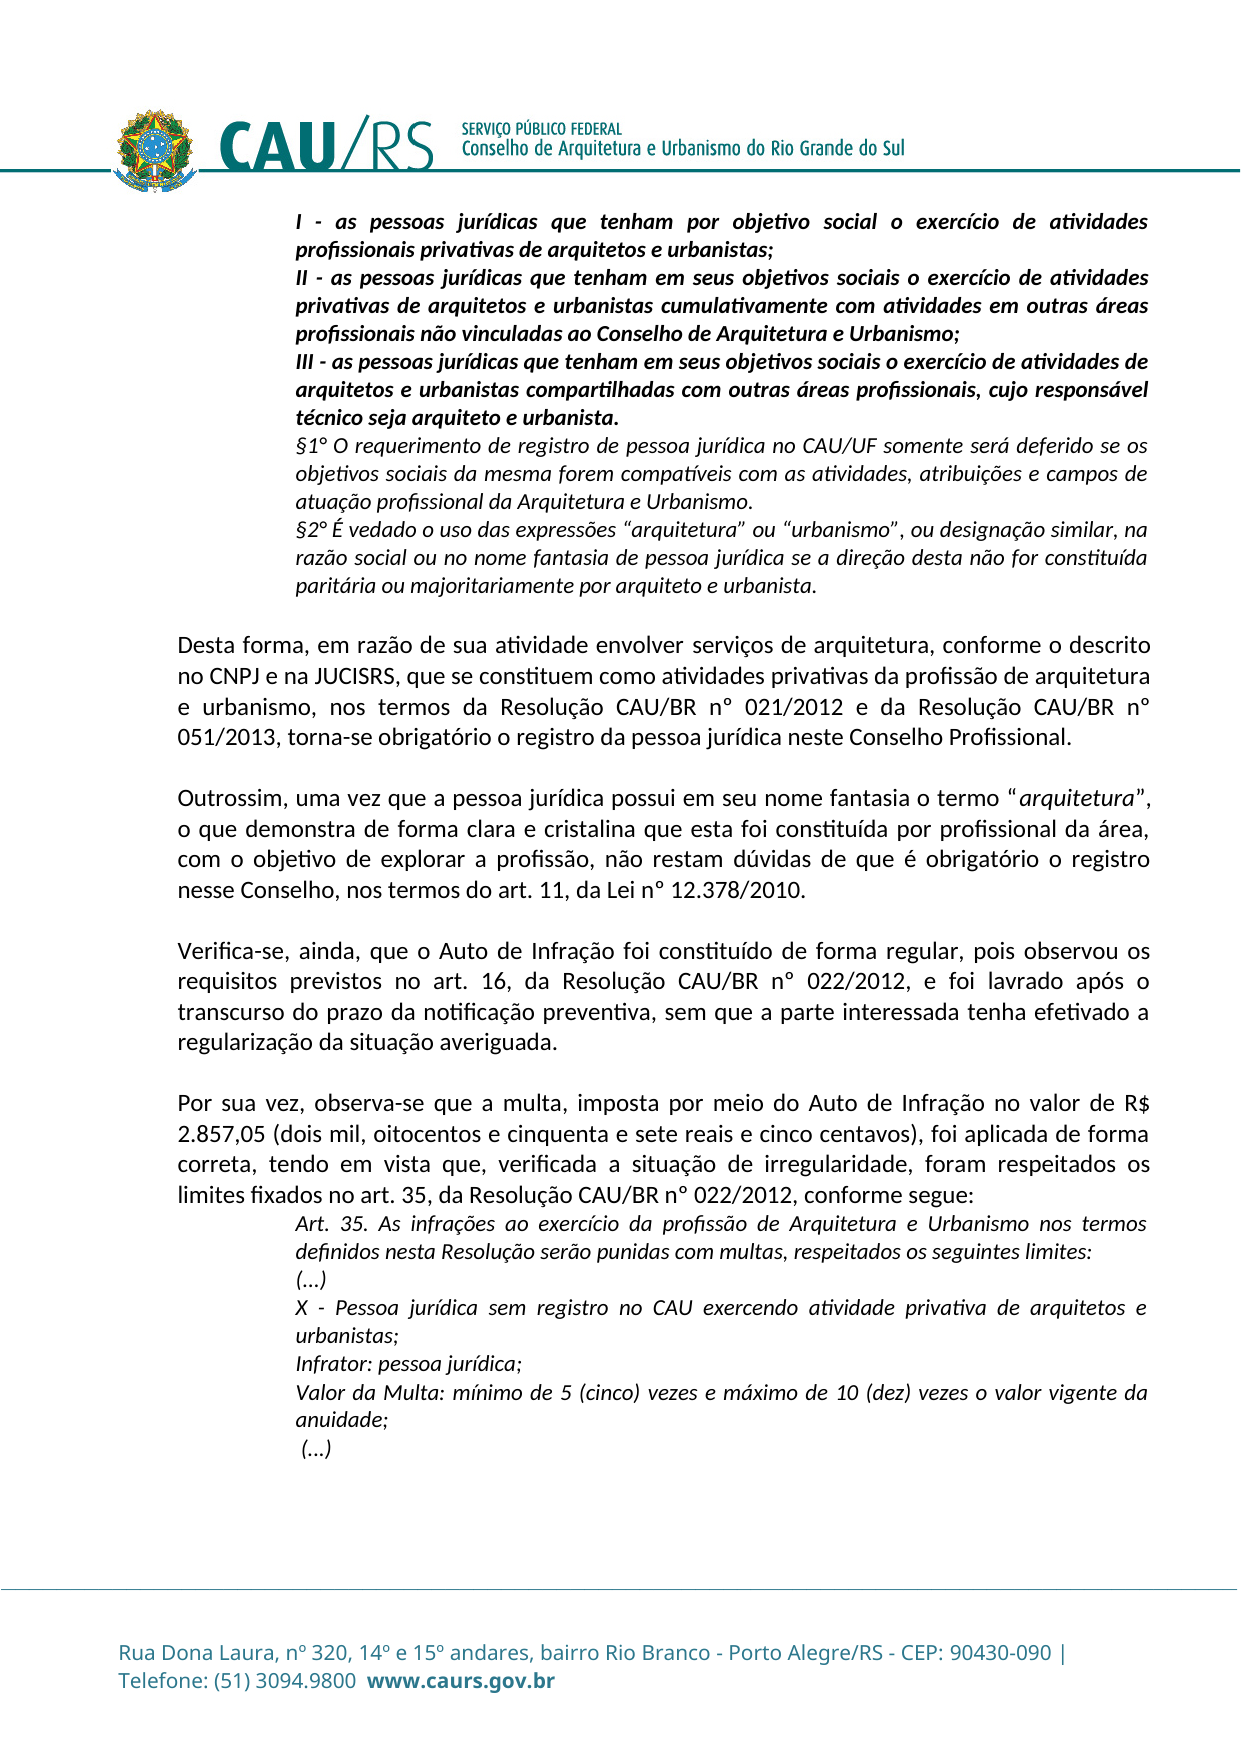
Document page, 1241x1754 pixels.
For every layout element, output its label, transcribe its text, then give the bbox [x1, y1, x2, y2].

text (...) [295, 1434, 1152, 1462]
text Art. 35. As infrações ao exercício da profissão de Arquitetura e Urbanismo nos termos definidos nesta Resolução serão punidas com multas, respeitados os seguintes limites: [295, 1209, 1152, 1266]
text III - as pessoas jurídicas que tenham em seus objetivos sociais o exercício de atividades de arquitetos e urbanistas compartilhadas com outras áreas profissionais, cujo responsável técnico seja arquiteto e urbanista. [295, 347, 1152, 431]
text Verifica-se, ainda, que o Auto de Infração foi constituído de forma regular, pois observou os requisitos previstos no art. 16, da Resolução CAU/BR nº 022/2012, e foi lavrado após o transcurso do prazo da notificação preventiva, sem que a parte interessada tenha efetivado a regularização da situação averiguada. [177, 935, 1152, 1057]
text §2° É vedado o uso das expressões “arquitetura” ou “urbanismo”, ou designação similar, na razão social ou no nome fantasia de pessoa jurídica se a direção desta não for constituída paritária ou majoritariamente por arquiteto e urbanista. [295, 515, 1152, 599]
text II - as pessoas jurídicas que tenham em seus objetivos sociais o exercício de atividades privativas de arquitetos e urbanistas cumulativamente com atividades em outras áreas profissionais não vinculadas ao Conselho de Arquitetura e Urbanismo; [295, 263, 1152, 347]
text §1° O requerimento de registro de pessoa jurídica no CAU/UF somente será deferido se os objetivos sociais da mesma forem compatíveis com as atividades, atribuições e campos de atuação profissional da Arquitetura e Urbanismo. [295, 431, 1152, 515]
picture [0, 43, 1241, 203]
text Por sua vez, observa-se que a multa, imposta por meio do Auto de Infração no valor de R$ 2.857,05 (dois mil, oitocentos e cinquenta e sete reais e cinco centavos), foi aplicada de forma correta, tendo em vista que, verificada a situação de irregularidade, foram respeitados os limites fixados no art. 35, da Resolução CAU/BR nº 022/2012, conforme segue: [177, 1087, 1152, 1209]
text X - Pessoa jurídica sem registro no CAU exercendo atividade privativa de arquitetos e urbanistas; [295, 1293, 1152, 1349]
text Outrossim, uma vez que a pessoa jurídica possui em seu nome fantasia o termo “arquitetura”, o que demonstra de forma clara e cristalina que esta foi constituída por profissional da área, com o objetivo de explorar a profissão, não restam dúvidas de que é obrigatório o registro nesse Conselho, nos termos do art. 11, da Lei nº 12.378/2010. [177, 782, 1152, 904]
text Valor da Multa: mínimo de 5 (cinco) vezes e máximo de 10 (dez) vezes o valor vigente da anuidade; [295, 1378, 1152, 1434]
text Desta forma, em razão de sua atividade envolver serviços de arquitetura, conforme o descrito no CNPJ e na JUCISRS, que se constituem como atividades privativas da profissão de arquitetura e urbanismo, nos termos da Resolução CAU/BR nº 021/2012 e da Resolução CAU/BR nº 051/2013, torna-se obrigatório o registro da pessoa jurídica neste Conselho Profissional. [177, 629, 1152, 752]
text (...) [295, 1266, 1152, 1293]
text I - as pessoas jurídicas que tenham por objetivo social o exercício de atividades profissionais privativas de arquitetos e urbanistas; [295, 207, 1152, 263]
text Infrator: pessoa jurídica; [295, 1349, 1152, 1378]
